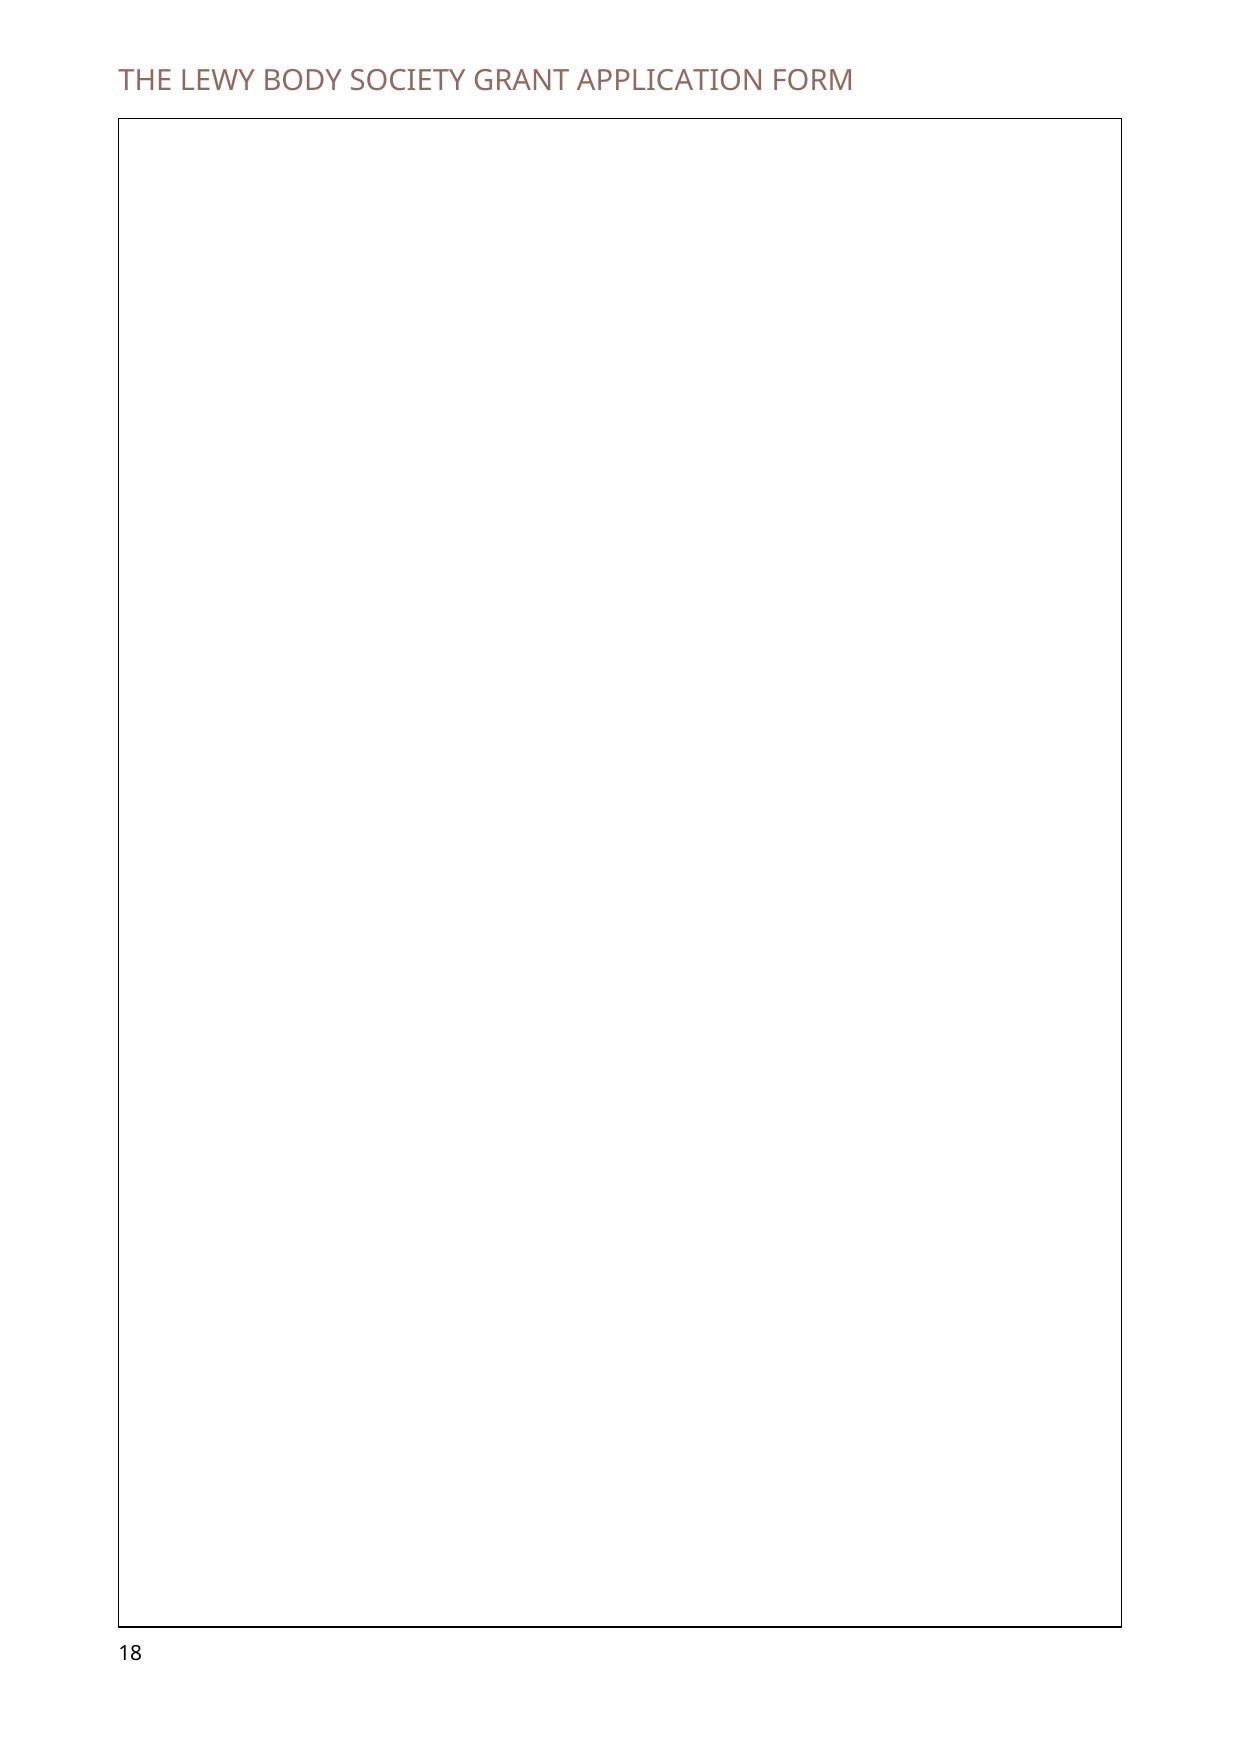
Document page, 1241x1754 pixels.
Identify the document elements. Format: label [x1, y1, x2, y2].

table_cell [119, 119, 1121, 1626]
